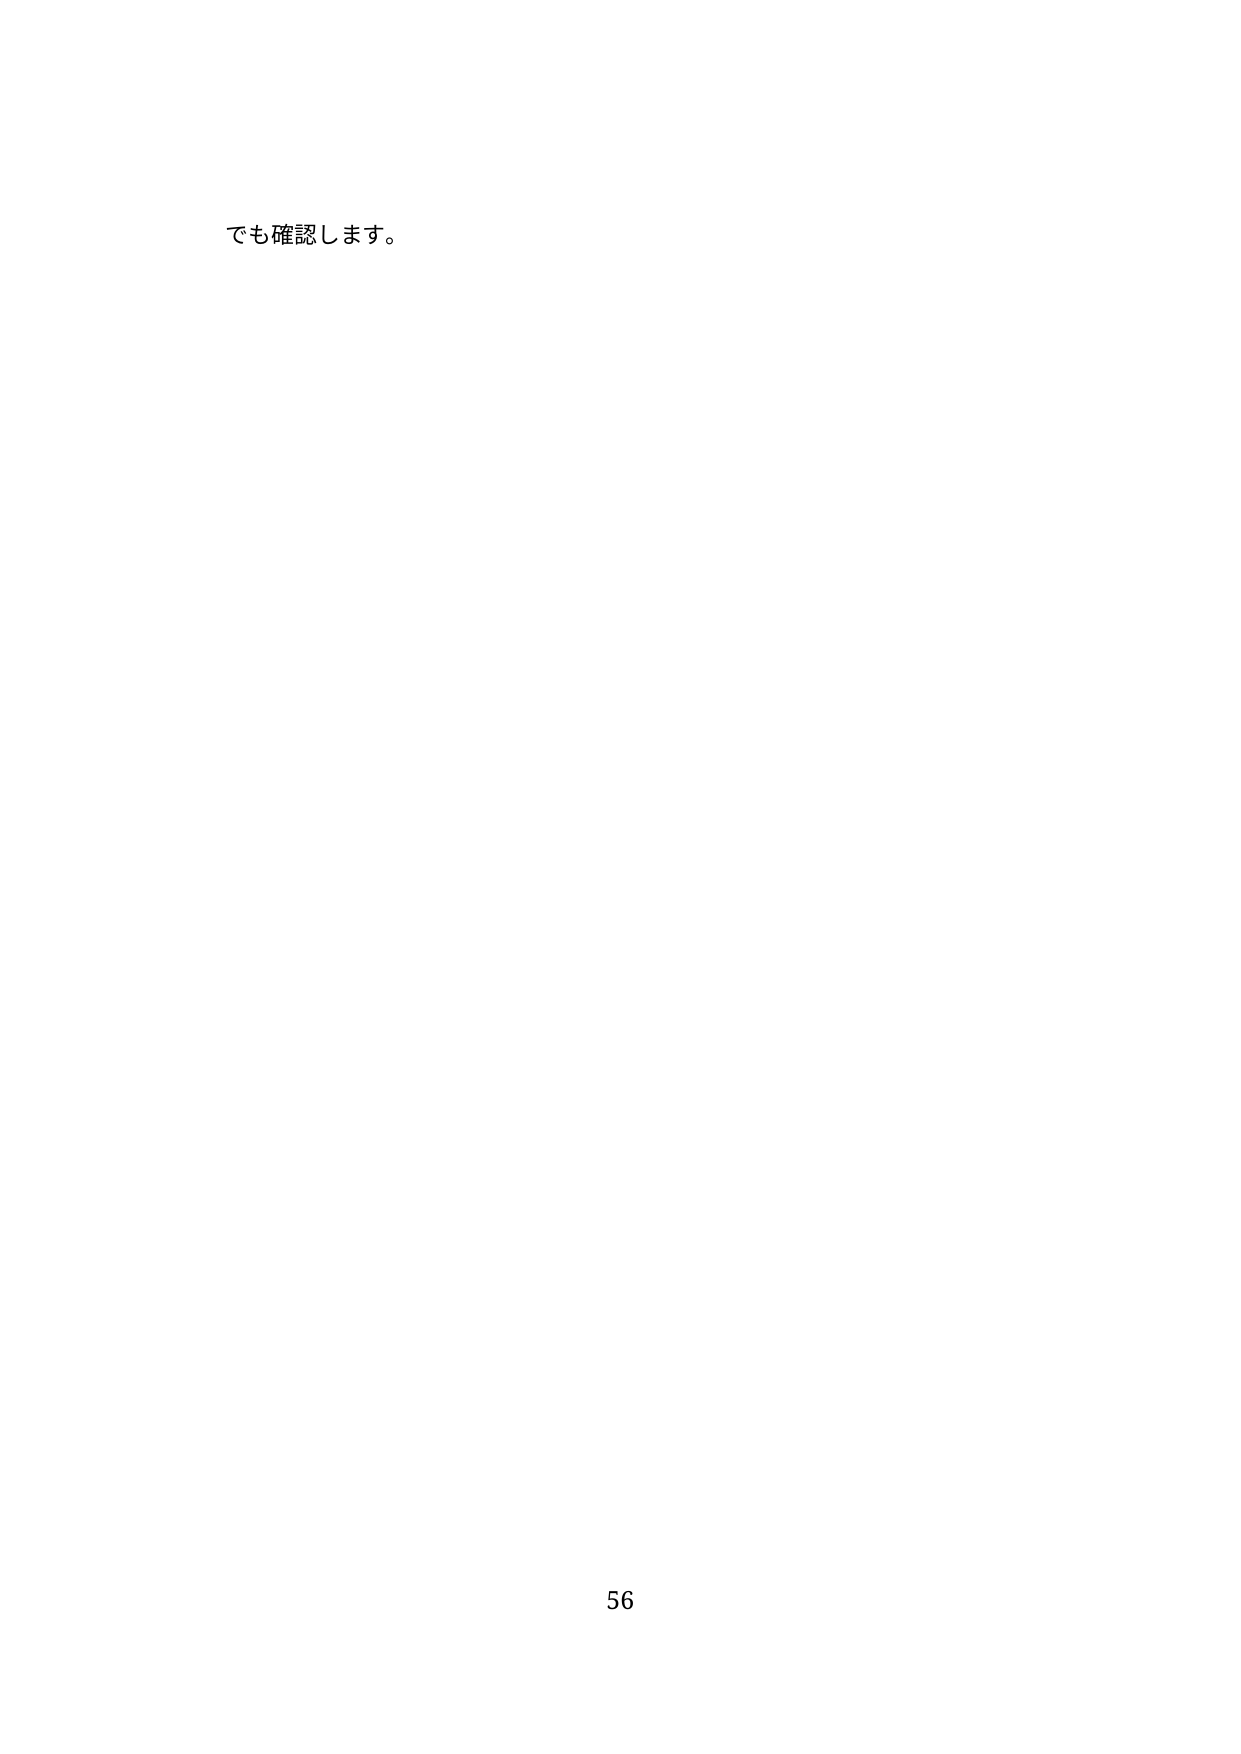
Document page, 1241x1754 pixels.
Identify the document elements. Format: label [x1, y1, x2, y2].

text [202, 217, 1063, 250]
